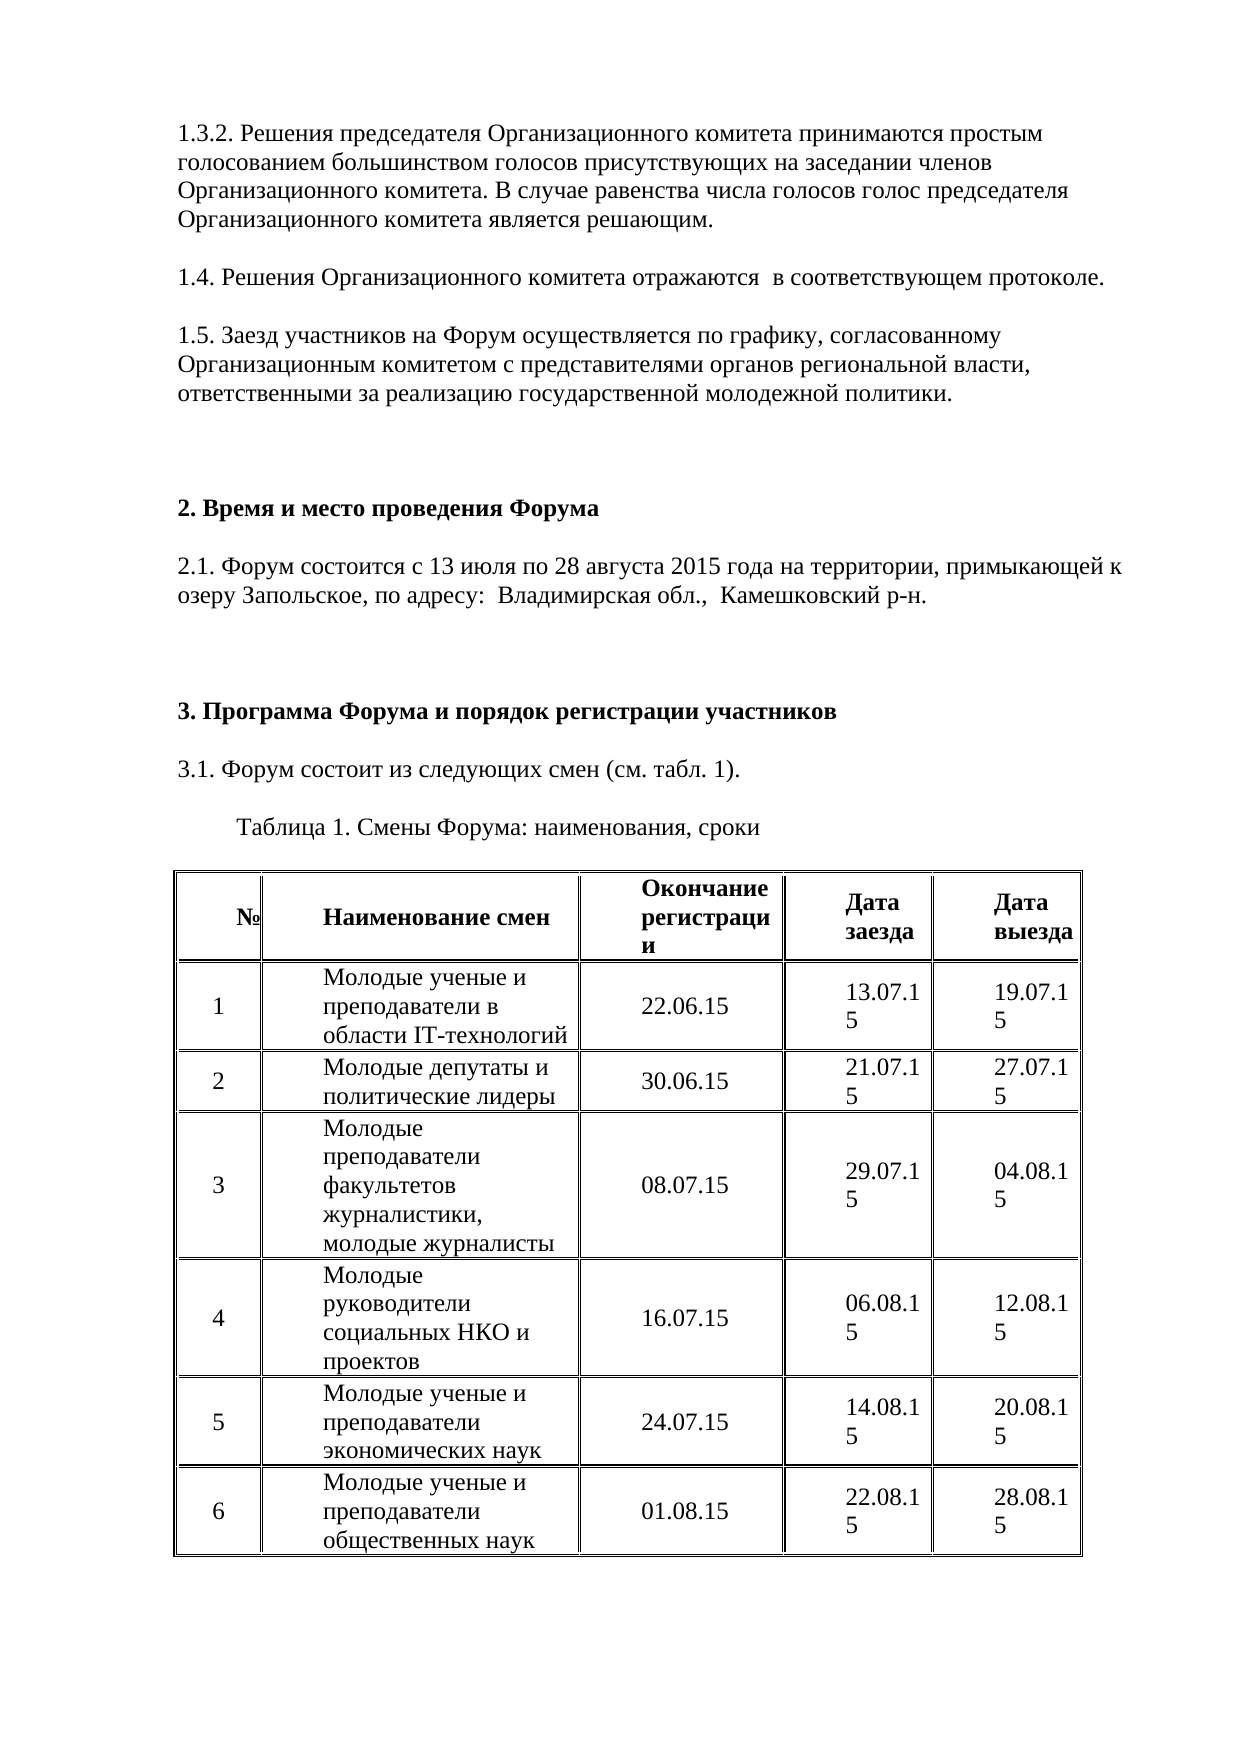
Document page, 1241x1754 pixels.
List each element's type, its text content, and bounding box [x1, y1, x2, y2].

table_cell 22.06.15 [581, 963, 782, 1049]
table_header Окончание регистрации [580, 871, 784, 959]
table_cell 4 [177, 1256, 260, 1375]
table_cell 6 [177, 1464, 262, 1554]
table_header Дата выезда [933, 873, 1080, 959]
table_cell 27.07.15 [933, 1049, 1081, 1109]
table_cell Молодые преподаватели факультетов журналистики, молодые журналисты [263, 1113, 578, 1256]
table_cell 12.08.15 [934, 1256, 1080, 1375]
table_cell Молодые руководители социальных НКО и проектов [263, 1260, 578, 1375]
table_cell 5 [175, 1375, 262, 1464]
table_cell 30.06.15 [581, 1052, 782, 1109]
table_cell 04.08.15 [934, 1110, 1080, 1256]
table_header № [177, 873, 262, 959]
table_cell 19.07.15 [934, 959, 1080, 1049]
table_cell 28.08.15 [933, 1464, 1080, 1554]
text 3.1. Форум состоит из следующих смен (см. табл. 1). [177, 754, 1152, 783]
table_cell Молодые ученые и преподаватели экономических наук [263, 1378, 578, 1464]
text 2. Время и место проведения Форума [177, 493, 1152, 522]
table_cell 08.07.15 [581, 1113, 782, 1256]
table_cell Молодые ученые и преподаватели общественных наук [262, 1468, 579, 1554]
table_cell 01.08.15 [580, 1464, 784, 1554]
table_cell 3 [177, 1110, 260, 1256]
table_cell 1 [177, 959, 260, 1049]
table_cell 2 [175, 1049, 262, 1109]
text 1.4. Решения Организационного комитета отражаются в соответствующем протоколе. [177, 262, 1152, 291]
table_cell Молодые депутаты и политические лидеры [263, 1052, 578, 1109]
table_cell 22.08.15 [784, 1468, 932, 1554]
text 1.3.2. Решения председателя Организационного комитета принимаются простым голосованием большинством голосов присутствующих на заседании членов Организационного комитета. В случае равенства числа голосов голос председателя Организационного комитета является решающим. [177, 118, 1152, 233]
table_cell Молодые ученые и преподаватели в области IT-технологий [263, 963, 578, 1049]
table_cell 29.07.15 [786, 1113, 931, 1256]
text Таблица 1. Смены Форума: наименования, сроки [236, 812, 1152, 841]
table_cell 20.08.15 [933, 1375, 1081, 1464]
table_cell 24.07.15 [581, 1378, 782, 1464]
table_cell 06.08.15 [786, 1260, 931, 1375]
table_cell 13.07.15 [786, 963, 931, 1049]
text 2.1. Форум состоится с 13 июля по 28 августа 2015 года на территории, примыкающей к озеру Запольское, по адресу: Владимирская обл., Камешковский р-н. [177, 551, 1152, 609]
table_cell 16.07.15 [581, 1260, 782, 1375]
table_cell 21.07.15 [786, 1052, 931, 1109]
text 3. Программа Форума и порядок регистрации участников [177, 696, 1152, 725]
table_header Дата заезда [784, 873, 932, 959]
table_cell 14.08.15 [786, 1378, 931, 1464]
text 1.5. Заезд участников на Форум осуществляется по графику, согласованному Организационным комитетом с представителями органов региональной власти, ответственными за реализацию государственной молодежной политики. [177, 320, 1152, 406]
table_header Наименование смен [262, 873, 579, 959]
